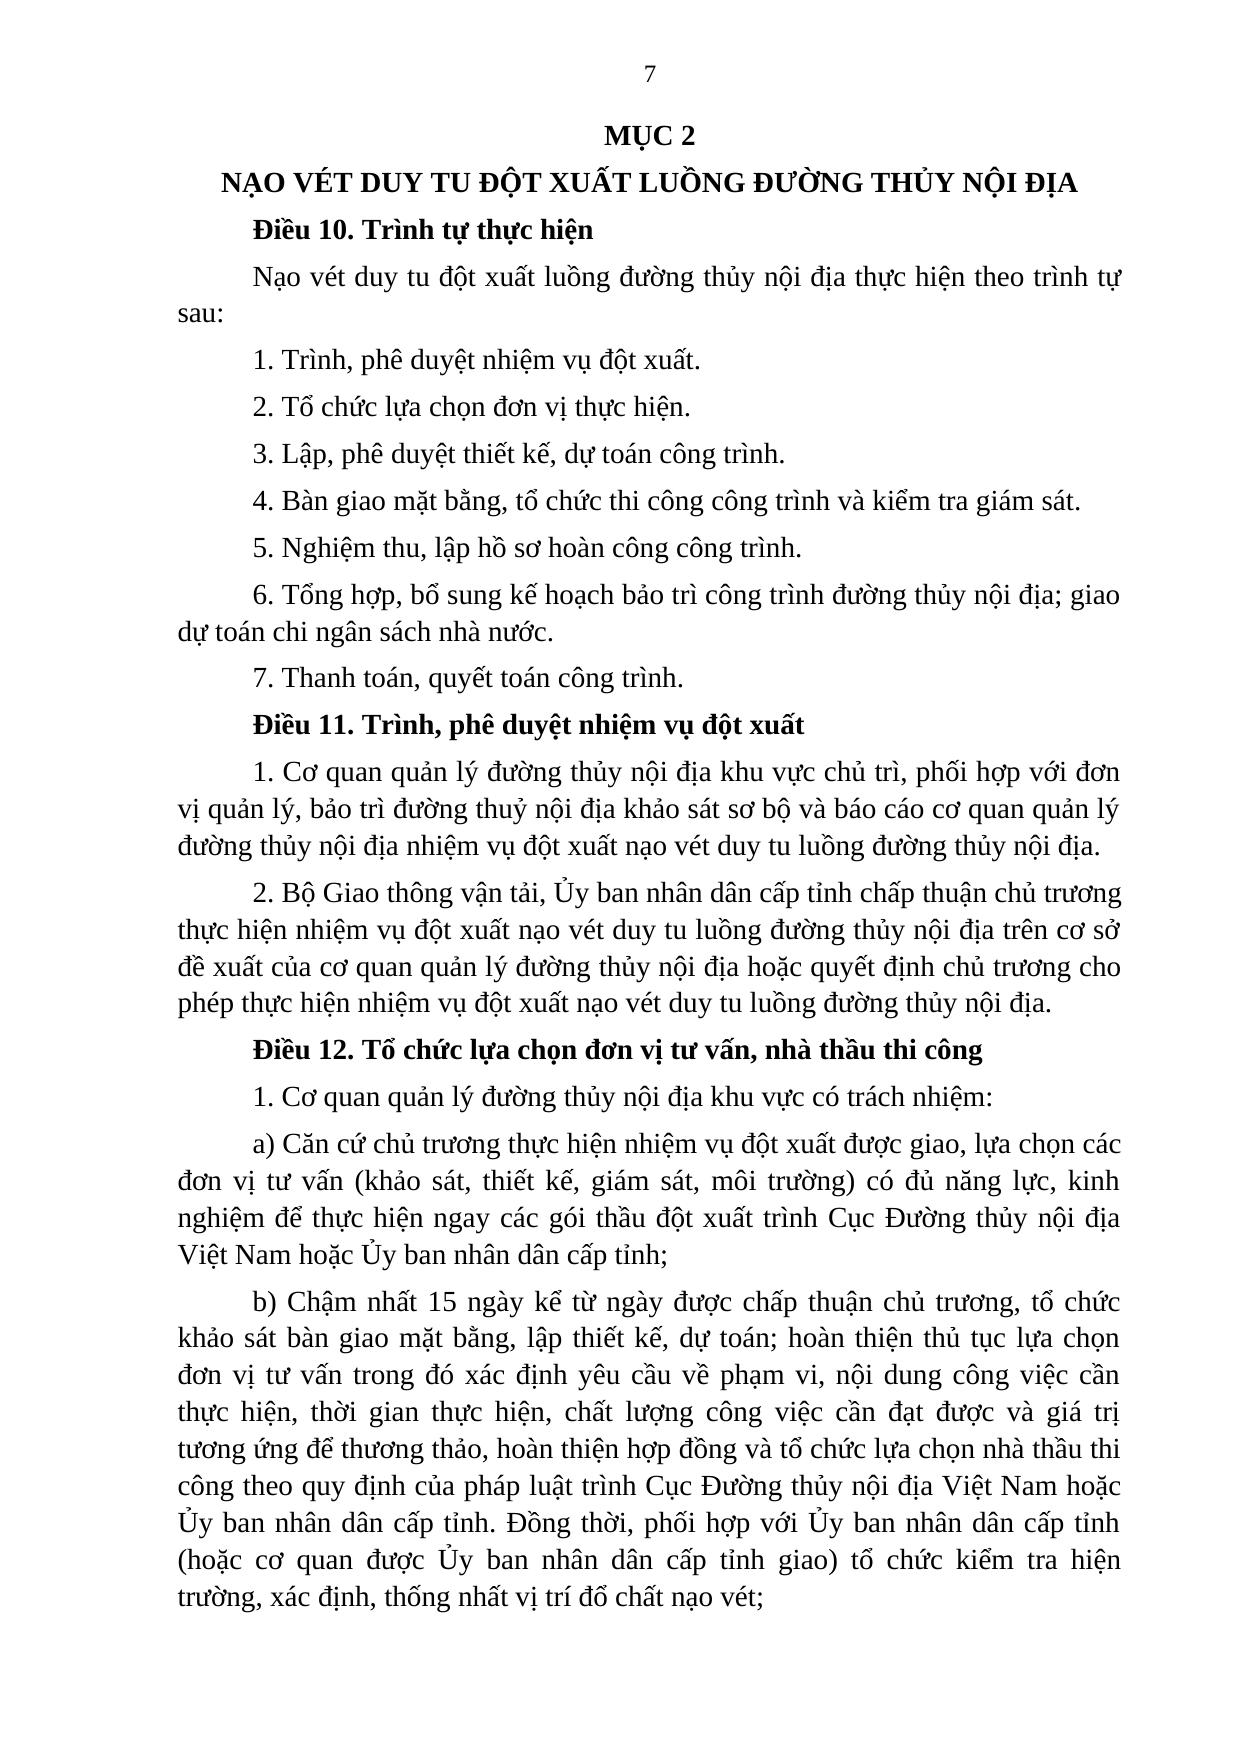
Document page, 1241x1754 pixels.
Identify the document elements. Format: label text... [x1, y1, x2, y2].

text 1. Cơ quan quản lý đường thủy nội địa khu vực chủ trì, phối hợp với đơn vị quản lý, bảo trì đường thuỷ nội địa khảo sát sơ bộ và báo cáo cơ quan quản lý đường thủy nội địa nhiệm vụ đột xuất nạo vét duy tu luồng đường thủy nội địa. [177, 754, 1122, 862]
text NẠO VÉT DUY TU ĐỘT XUẤT LUỒNG ĐƯỜNG THỦY NỘI ĐỊA [177, 165, 1122, 198]
text Nạo vét duy tu đột xuất luồng đường thủy nội địa thực hiện theo trình tự sau: [177, 259, 1122, 329]
text 3. Lập, phê duyệt thiết kế, dự toán công trình. [177, 436, 1122, 470]
text b) Chậm nhất 15 ngày kể từ ngày được chấp thuận chủ trương, tổ chức khảo sát bàn giao mặt bằng, lập thiết kế, dự toán; hoàn thiện thủ tục lựa chọn đơn vị tư vấn trong đó xác định yêu cầu về phạm vi, nội dung công việc cần thực hiện, thời gian thực hiện, chất lượng công việc cần đạt được và giá trị tương ứng để thương thảo, hoàn thiện hợp đồng và tổ chức lựa chọn nhà thầu thi công theo quy định của pháp luật trình Cục Đường thủy nội địa Việt Nam hoặc Ủy ban nhân dân cấp tỉnh. Đồng thời, phối hợp với Ủy ban nhân dân cấp tỉnh (hoặc cơ quan được Ủy ban nhân dân cấp tỉnh giao) tổ chức kiểm tra hiện trường, xác định, thống nhất vị trí đổ chất nạo vét; [177, 1284, 1122, 1612]
text 2. Bộ Giao thông vận tải, Ủy ban nhân dân cấp tỉnh chấp thuận chủ trương thực hiện nhiệm vụ đột xuất nạo vét duy tu luồng đường thủy nội địa trên cơ sở đề xuất của cơ quan quản lý đường thủy nội địa hoặc quyết định chủ trương cho phép thực hiện nhiệm vụ đột xuất nạo vét duy tu luồng đường thủy nội địa. [177, 875, 1122, 1019]
text 7. Thanh toán, quyết toán công trình. [177, 661, 1122, 694]
text a) Căn cứ chủ trương thực hiện nhiệm vụ đột xuất được giao, lựa chọn các đơn vị tư vấn (khảo sát, thiết kế, giám sát, môi trường) có đủ năng lực, kinh nghiệm để thực hiện ngay các gói thầu đột xuất trình Cục Đường thủy nội địa Việt Nam hoặc Ủy ban nhân dân cấp tỉnh; [177, 1126, 1122, 1270]
text 6. Tổng hợp, bổ sung kế hoạch bảo trì công trình đường thủy nội địa; giao dự toán chi ngân sách nhà nước. [177, 577, 1122, 647]
text Điều 11. Trình, phê duyệt nhiệm vụ đột xuất [177, 707, 1122, 741]
text 4. Bàn giao mặt bằng, tổ chức thi công công trình và kiểm tra giám sát. [177, 483, 1122, 517]
text 5. Nghiệm thu, lập hồ sơ hoàn công công trình. [177, 530, 1122, 563]
text 1. Cơ quan quản lý đường thủy nội địa khu vực có trách nhiệm: [177, 1079, 1122, 1113]
text Điều 12. Tổ chức lựa chọn đơn vị tư vấn, nhà thầu thi công [177, 1032, 1122, 1066]
text 1. Trình, phê duyệt nhiệm vụ đột xuất. [177, 342, 1122, 376]
text MỤC 2 [177, 118, 1122, 152]
text Điều 10. Trình tự thực hiện [177, 212, 1122, 245]
text 2. Tổ chức lựa chọn đơn vị thực hiện. [177, 389, 1122, 423]
